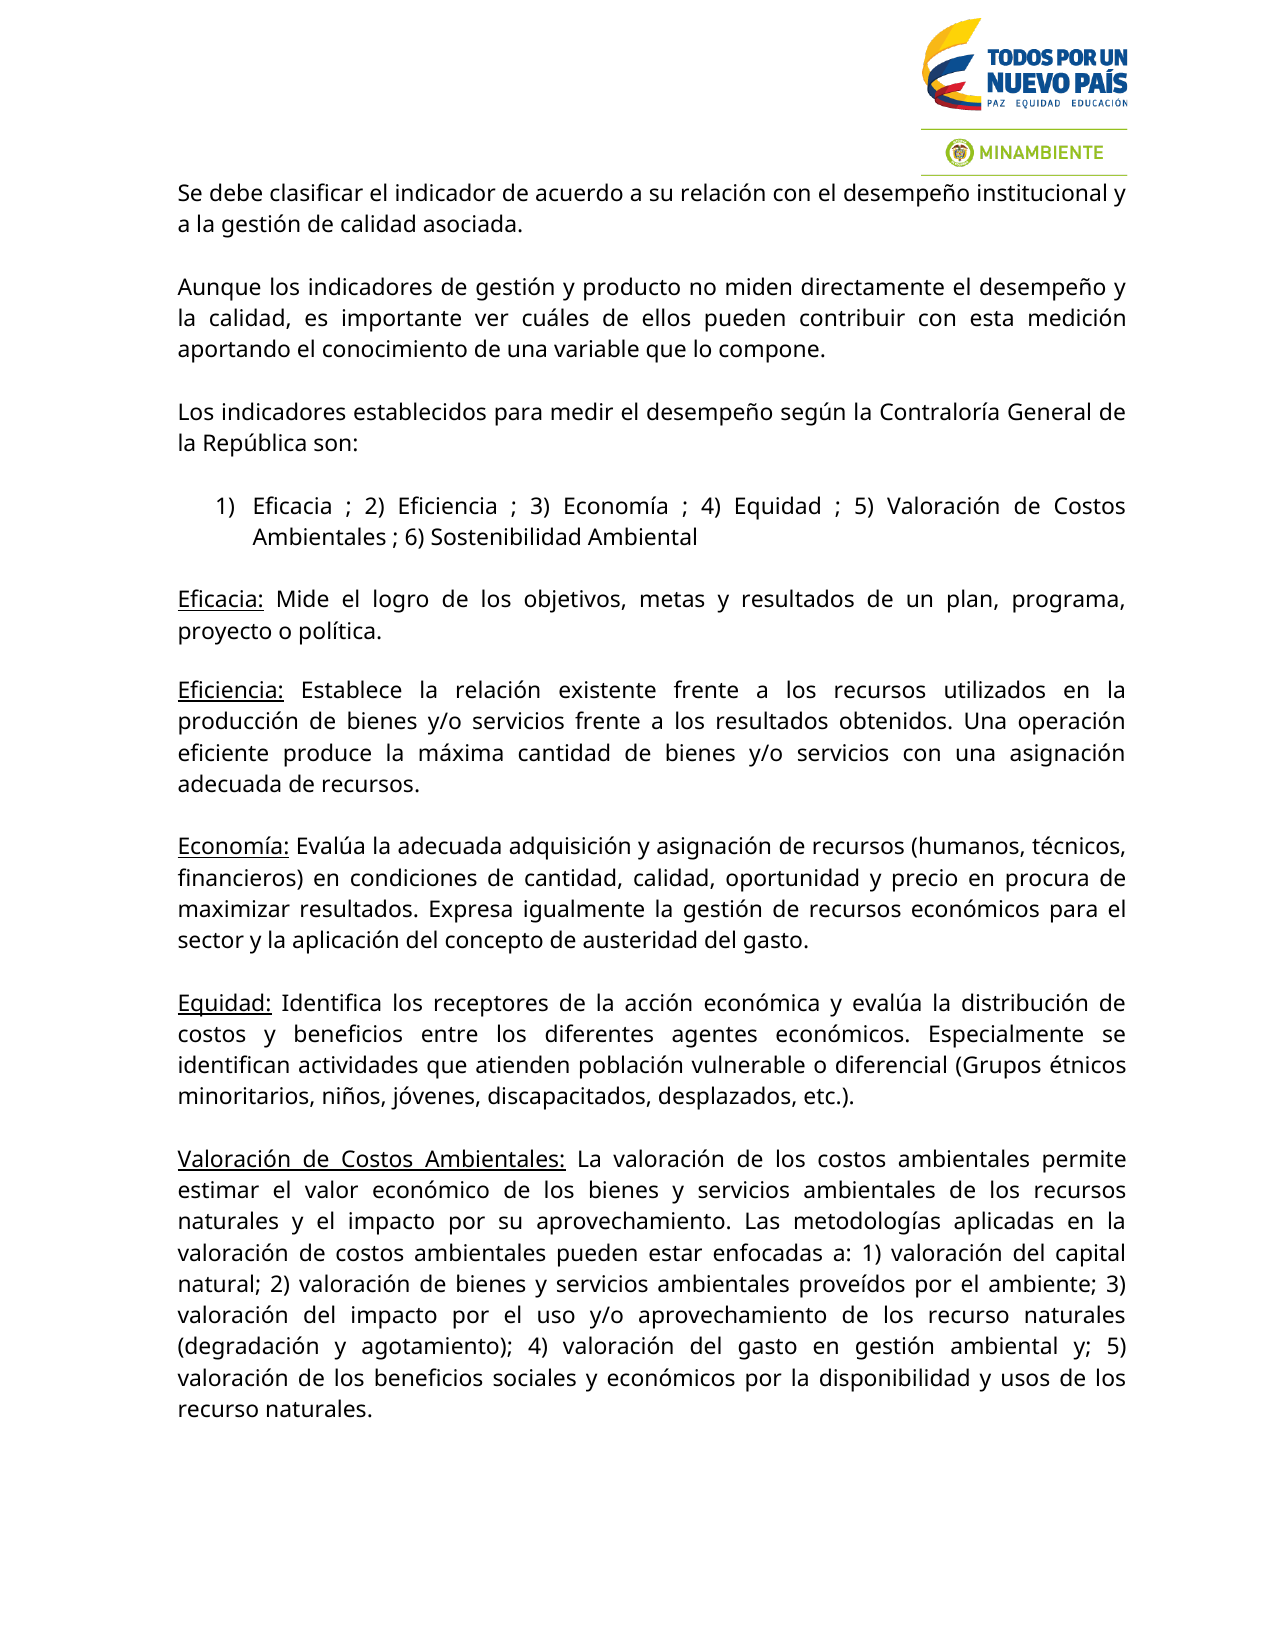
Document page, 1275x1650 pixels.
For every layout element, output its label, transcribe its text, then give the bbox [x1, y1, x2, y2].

text Equidad: Identifica los receptores de la acción económica y evalúa la distribución de costos y beneficios entre los diferentes agentes económicos. Especialmente se identifican actividades que atienden población vulnerable o diferencial (Grupos étnicos minoritarios, niños, jóvenes, discapacitados, desplazados, etc.). [177, 986, 1127, 1111]
text Eficacia: Mide el logro de los objetivos, metas y resultados de un plan, programa, proyecto o política. [177, 583, 1127, 646]
text Eficiencia: Establece la relación existente frente a los recursos utilizados en la producción de bienes y/o servicios frente a los resultados obtenidos. Una operación eficiente produce la máxima cantidad de bienes y/o servicios con una asignación adecuada de recursos. [177, 674, 1127, 799]
text Economía: Evalúa la adecuada adquisición y asignación de recursos (humanos, técnicos, financieros) en condiciones de cantidad, calidad, oportunidad y precio en procura de maximizar resultados. Expresa igualmente la gestión de recursos económicos para el sector y la aplicación del concepto de austeridad del gasto. [177, 830, 1127, 955]
text Valoración de Costos Ambientales: La valoración de los costos ambientales permite estimar el valor económico de los bienes y servicios ambientales de los recursos naturales y el impacto por su aprovechamiento. Las metodologías aplicadas en la valoración de costos ambientales pueden estar enfocadas a: 1) valoración del capital natural; 2) valoración de bienes y servicios ambientales proveídos por el ambiente; 3) valoración del impacto por el uso y/o aprovechamiento de los recurso naturales (degradación y agotamiento); 4) valoración del gasto en gestión ambiental y; 5) valoración de los beneficios sociales y económicos por la disponibilidad y usos de los recurso naturales. [177, 1143, 1127, 1424]
text Se debe clasificar el indicador de acuerdo a su relación con el desempeño institucional y a la gestión de calidad asociada. [177, 177, 1127, 240]
text Aunque los indicadores de gestión y producto no miden directamente el desempeño y la calidad, es importante ver cuáles de ellos pueden contribuir con esta medición aportando el conocimiento de una variable que lo compone. [177, 271, 1127, 365]
list Eficacia ; 2) Eficiencia ; 3) Economía ; 4) Equidad ; 5) Valoración de Costos Ambientales ; 6) Sostenibilidad Ambiental [215, 490, 1127, 552]
picture [921, 18, 1128, 176]
text Los indicadores establecidos para medir el desempeño según la Contraloría General de la República son: [177, 396, 1127, 458]
